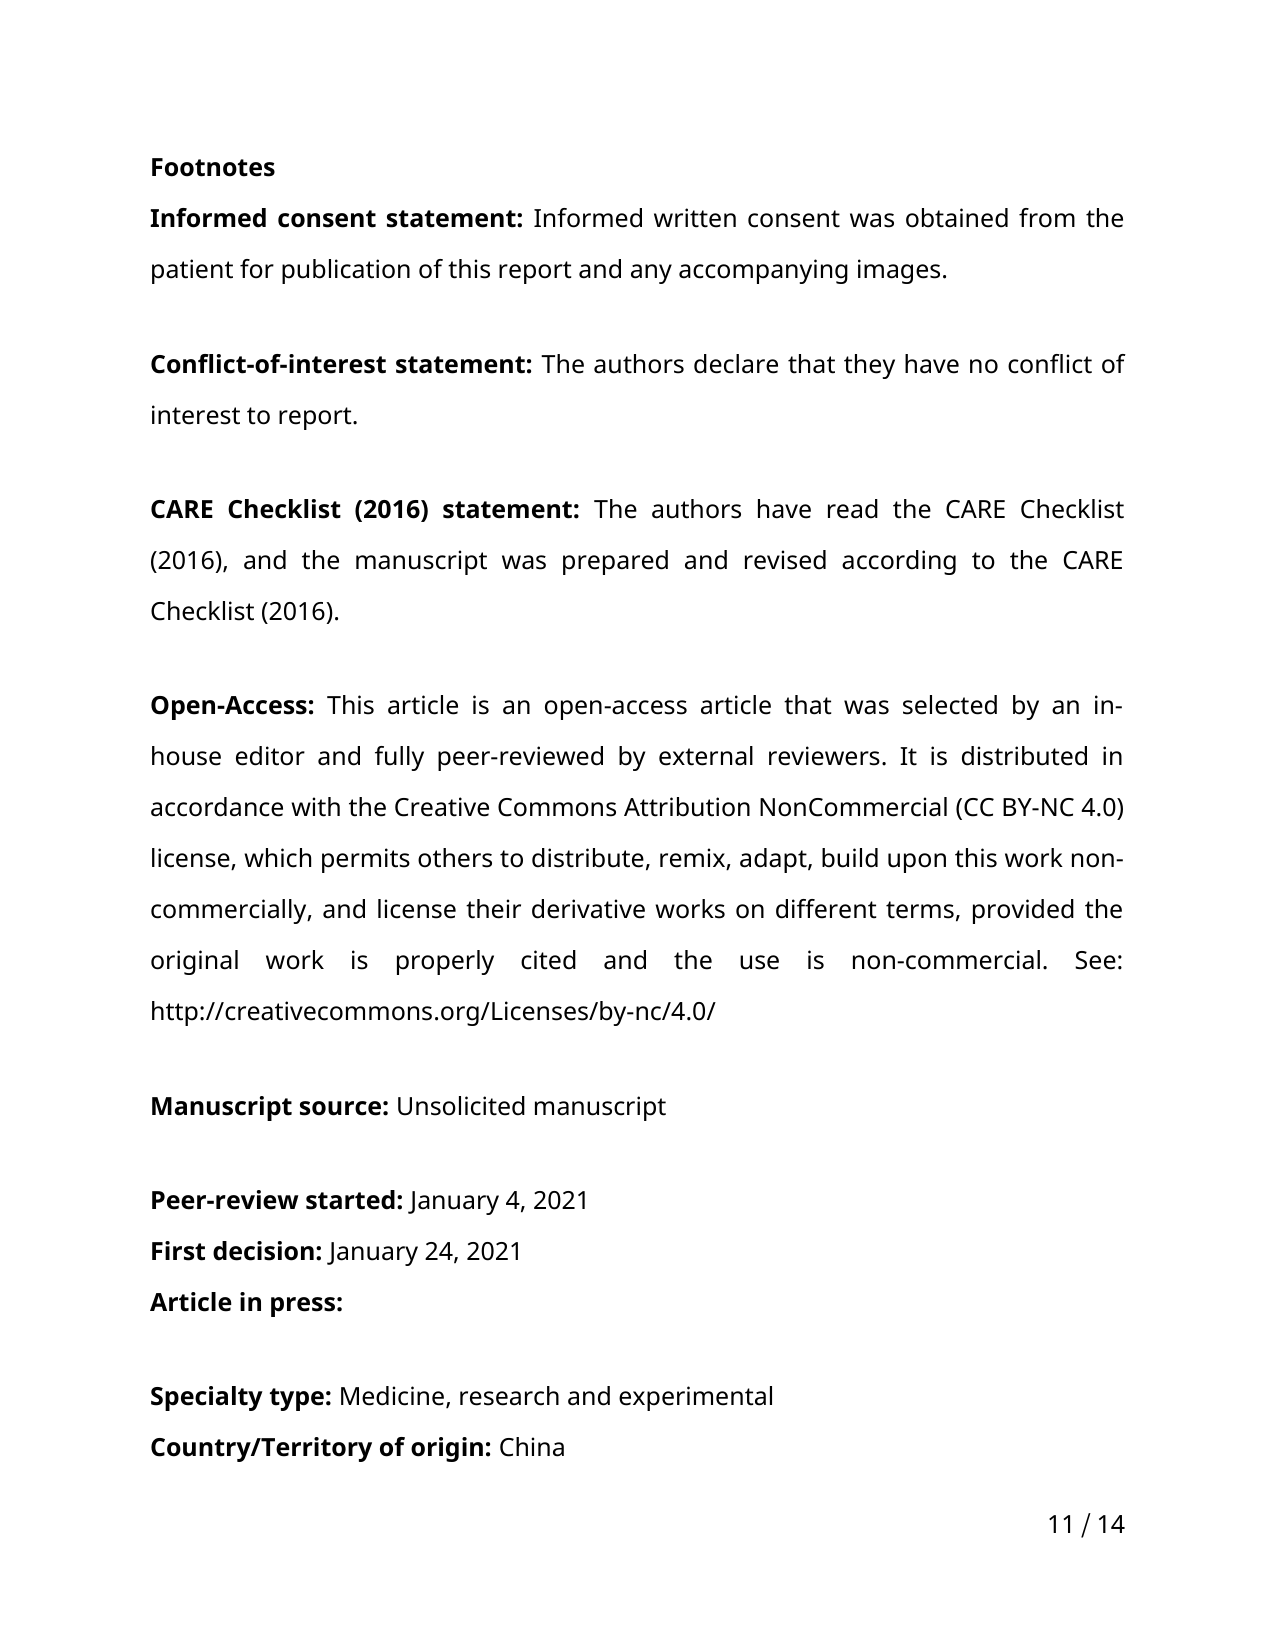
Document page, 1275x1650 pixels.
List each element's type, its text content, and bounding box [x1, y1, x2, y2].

text Manuscript source: Unsolicited manuscript [150, 1088, 1125, 1122]
text Footnotes [150, 150, 1125, 184]
text Country/Territory of origin: China [150, 1429, 1125, 1464]
text Article in press: [150, 1284, 1125, 1318]
text Specialty type: Medicine, research and experimental [150, 1378, 1125, 1413]
text Peer-review started: January 4, 2021 [150, 1182, 1125, 1216]
text Informed consent statement: Informed written consent was obtained from the patient for publication of this report and any accompanying images. [150, 201, 1125, 286]
text CARE Checklist (2016) statement: The authors have read the CARE Checklist (2016), and the manuscript was prepared and revised according to the CARE Checklist (2016). [150, 491, 1125, 628]
text Conflict-of-interest statement: The authors declare that they have no conflict of interest to report. [150, 346, 1125, 431]
text First decision: January 24, 2021 [150, 1233, 1125, 1267]
text Open-Access: This article is an open-access article that was selected by an in-house editor and fully peer-reviewed by external reviewers. It is distributed in accordance with the Creative Commons Attribution NonCommercial (CC BY-NC 4.0) license, which permits others to distribute, remix, adapt, build upon this work non-commercially, and license their derivative works on different terms, provided the original work is properly cited and the use is non-commercial. See: http://creativecommons.org/Licenses/by-nc/4.0/ [150, 688, 1125, 1028]
